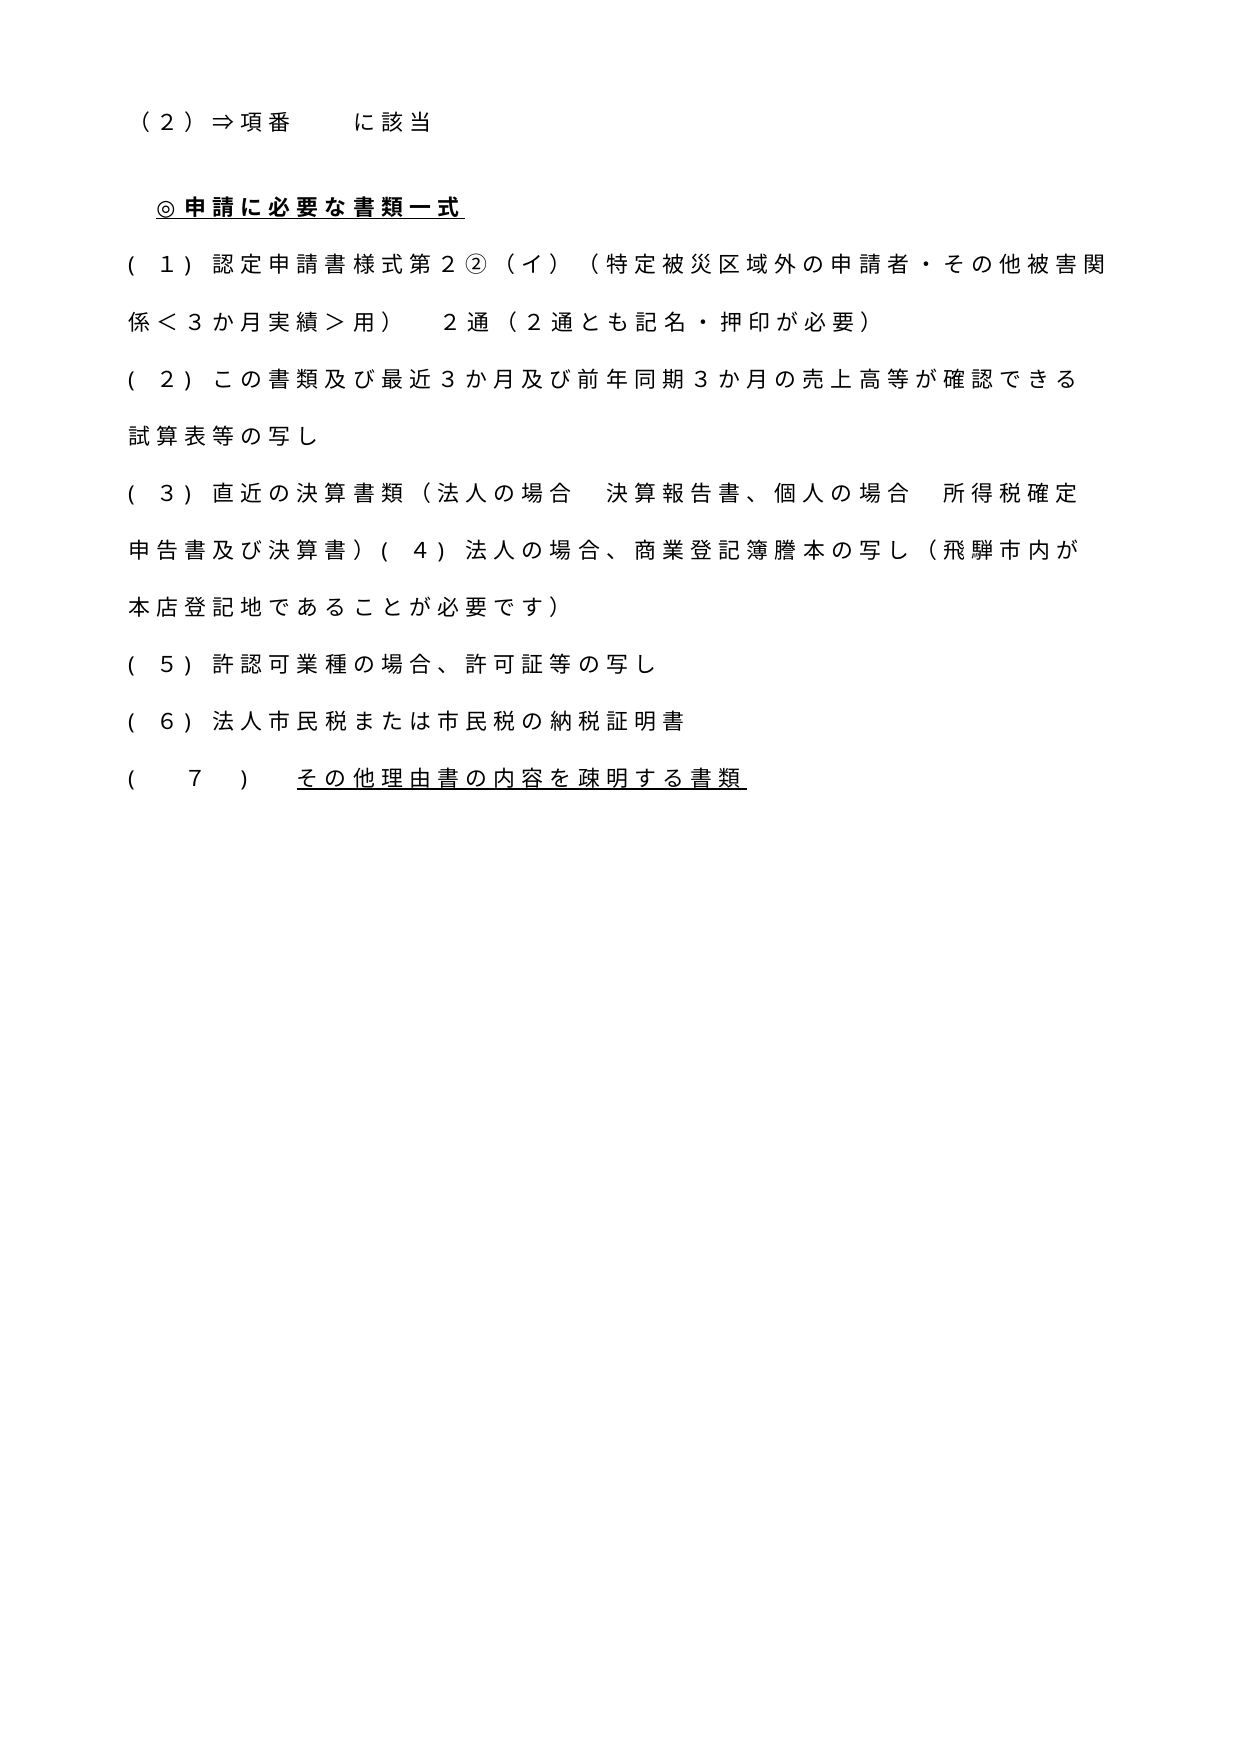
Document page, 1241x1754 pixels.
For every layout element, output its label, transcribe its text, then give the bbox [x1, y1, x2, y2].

text (３)直近の決算書類（法人の場合 決算報告書、個人の場合 所得税確定申告書及び決算書）(４)法人の場合、商業登記簿謄本の写し（飛騨市内が本店登記地であることが必要です） [128, 463, 1109, 634]
text (２)この書類及び最近３か月及び前年同期３か月の売上高等が確認できる試算表等の写し [128, 349, 1109, 463]
text (６)法人市民税または市民税の納税証明書 [128, 691, 1147, 748]
text (５)許認可業種の場合、許可証等の写し [128, 634, 1147, 691]
text ◎申請に必要な書類一式 [138, 178, 1147, 235]
text (１)認定申請書様式第２②（イ）（特定被災区域外の申請者・その他被害関係＜３か月実績＞用） ２通（２通とも記名・押印が必要） [128, 235, 1112, 349]
text （２）⇒項番 に該当 [128, 92, 1112, 149]
text (７)その他理由書の内容を疎明する書類 [128, 748, 1112, 806]
